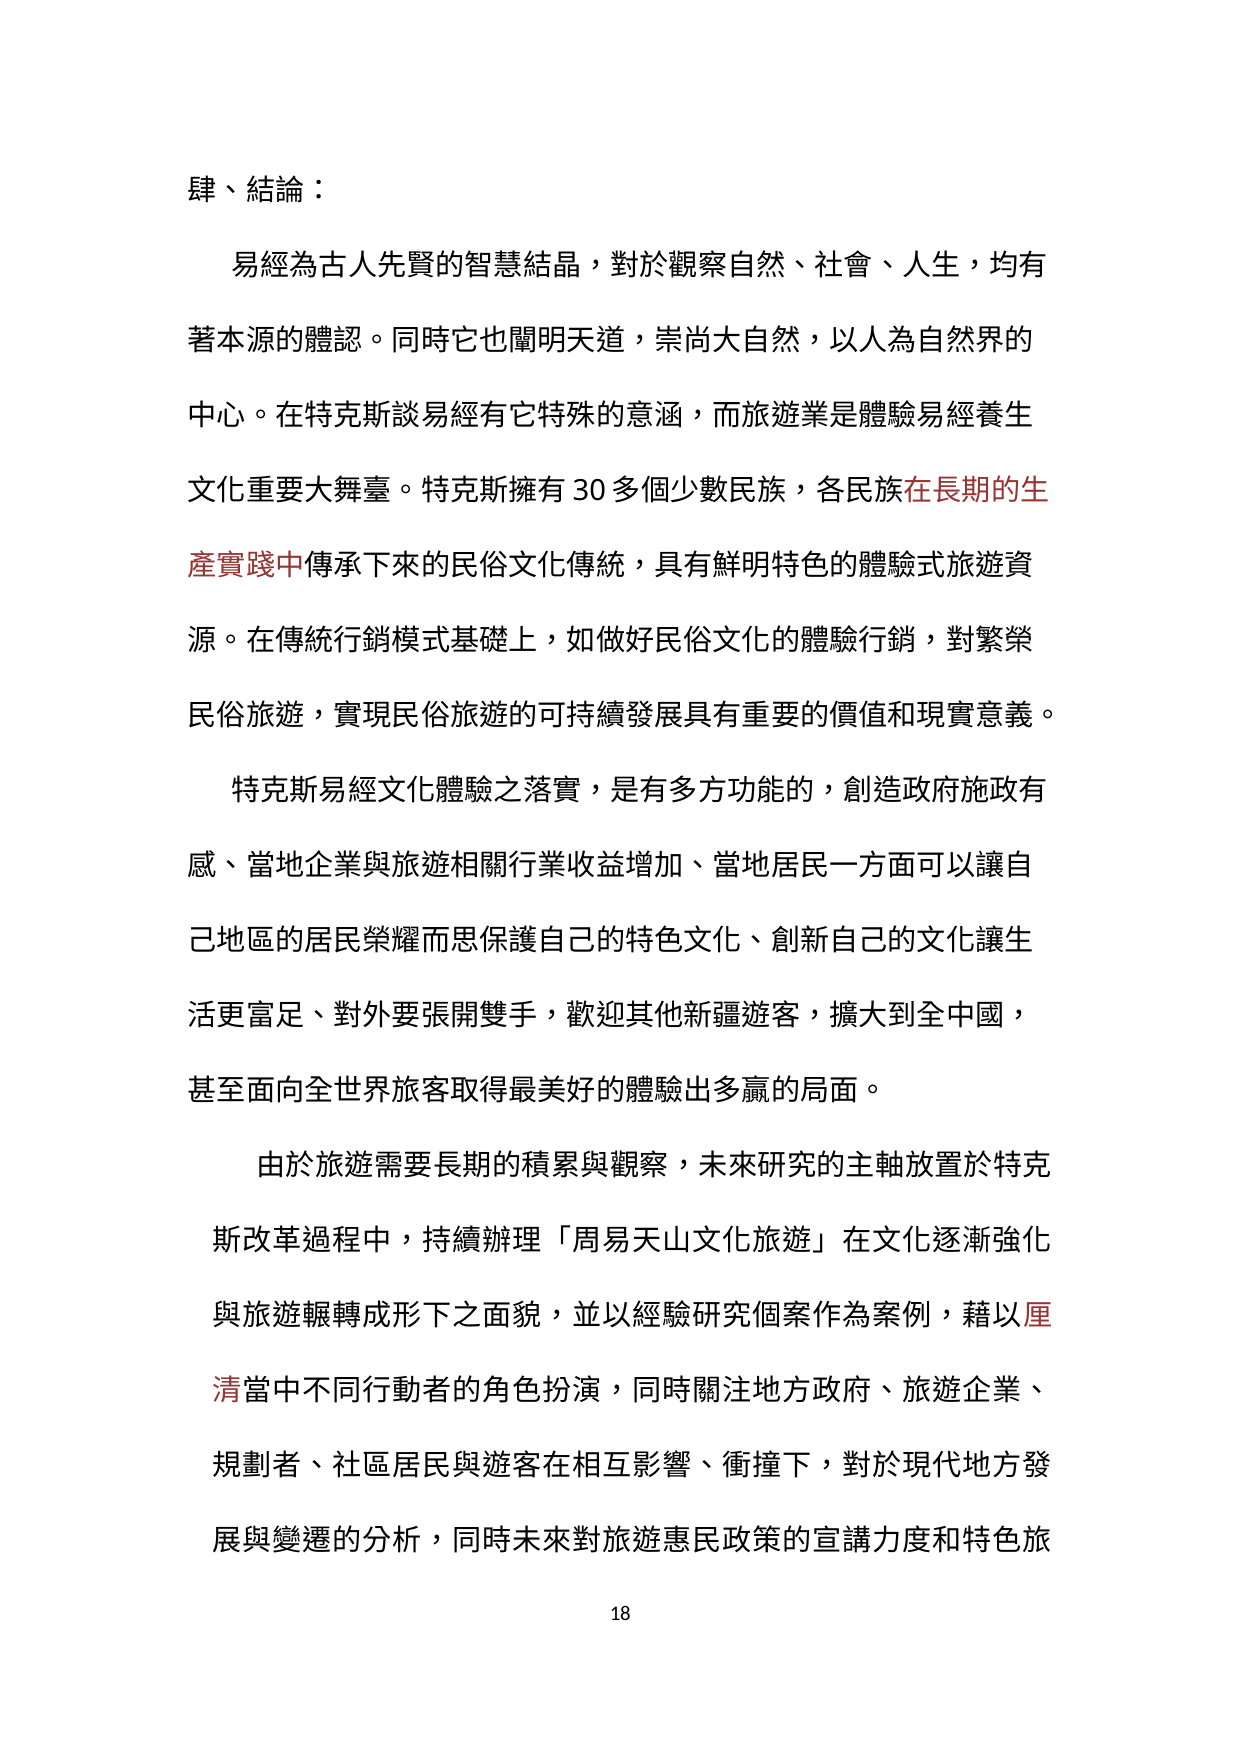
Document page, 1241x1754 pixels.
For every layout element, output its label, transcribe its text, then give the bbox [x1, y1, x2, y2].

text 特克斯易經文化體驗之落實，是有多方功能的，創造政府施政有感、當地企業與旅遊相關行業收益增加、當地居民一方面可以讓自己地區的居民榮耀而思保護自己的特色文化、創新自己的文化讓生活更富足、對外要張開雙手，歡迎其他新疆遊客，擴大到全中國，甚至面向全世界旅客取得最美好的體驗出多贏的局面。 [187, 750, 1053, 1125]
text 肆、結論： [187, 150, 1053, 225]
text 易經為古人先賢的智慧結晶，對於觀察自然、社會、人生，均有著本源的體認。同時它也闡明天道，崇尚大自然，以人為自然界的中心。在特克斯談易經有它特殊的意涵，而旅遊業是體驗易經養生文化重要大舞臺。特克斯擁有30多個少數民族，各民族在長期的生產實踐中傳承下來的民俗文化傳統，具有鮮明特色的體驗式旅遊資源。在傳統行銷模式基礎上，如做好民俗文化的體驗行銷，對繁榮民俗旅遊，實現民俗旅遊的可持續發展具有重要的價值和現實意義。 [187, 225, 1053, 750]
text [212, 1125, 1053, 1575]
